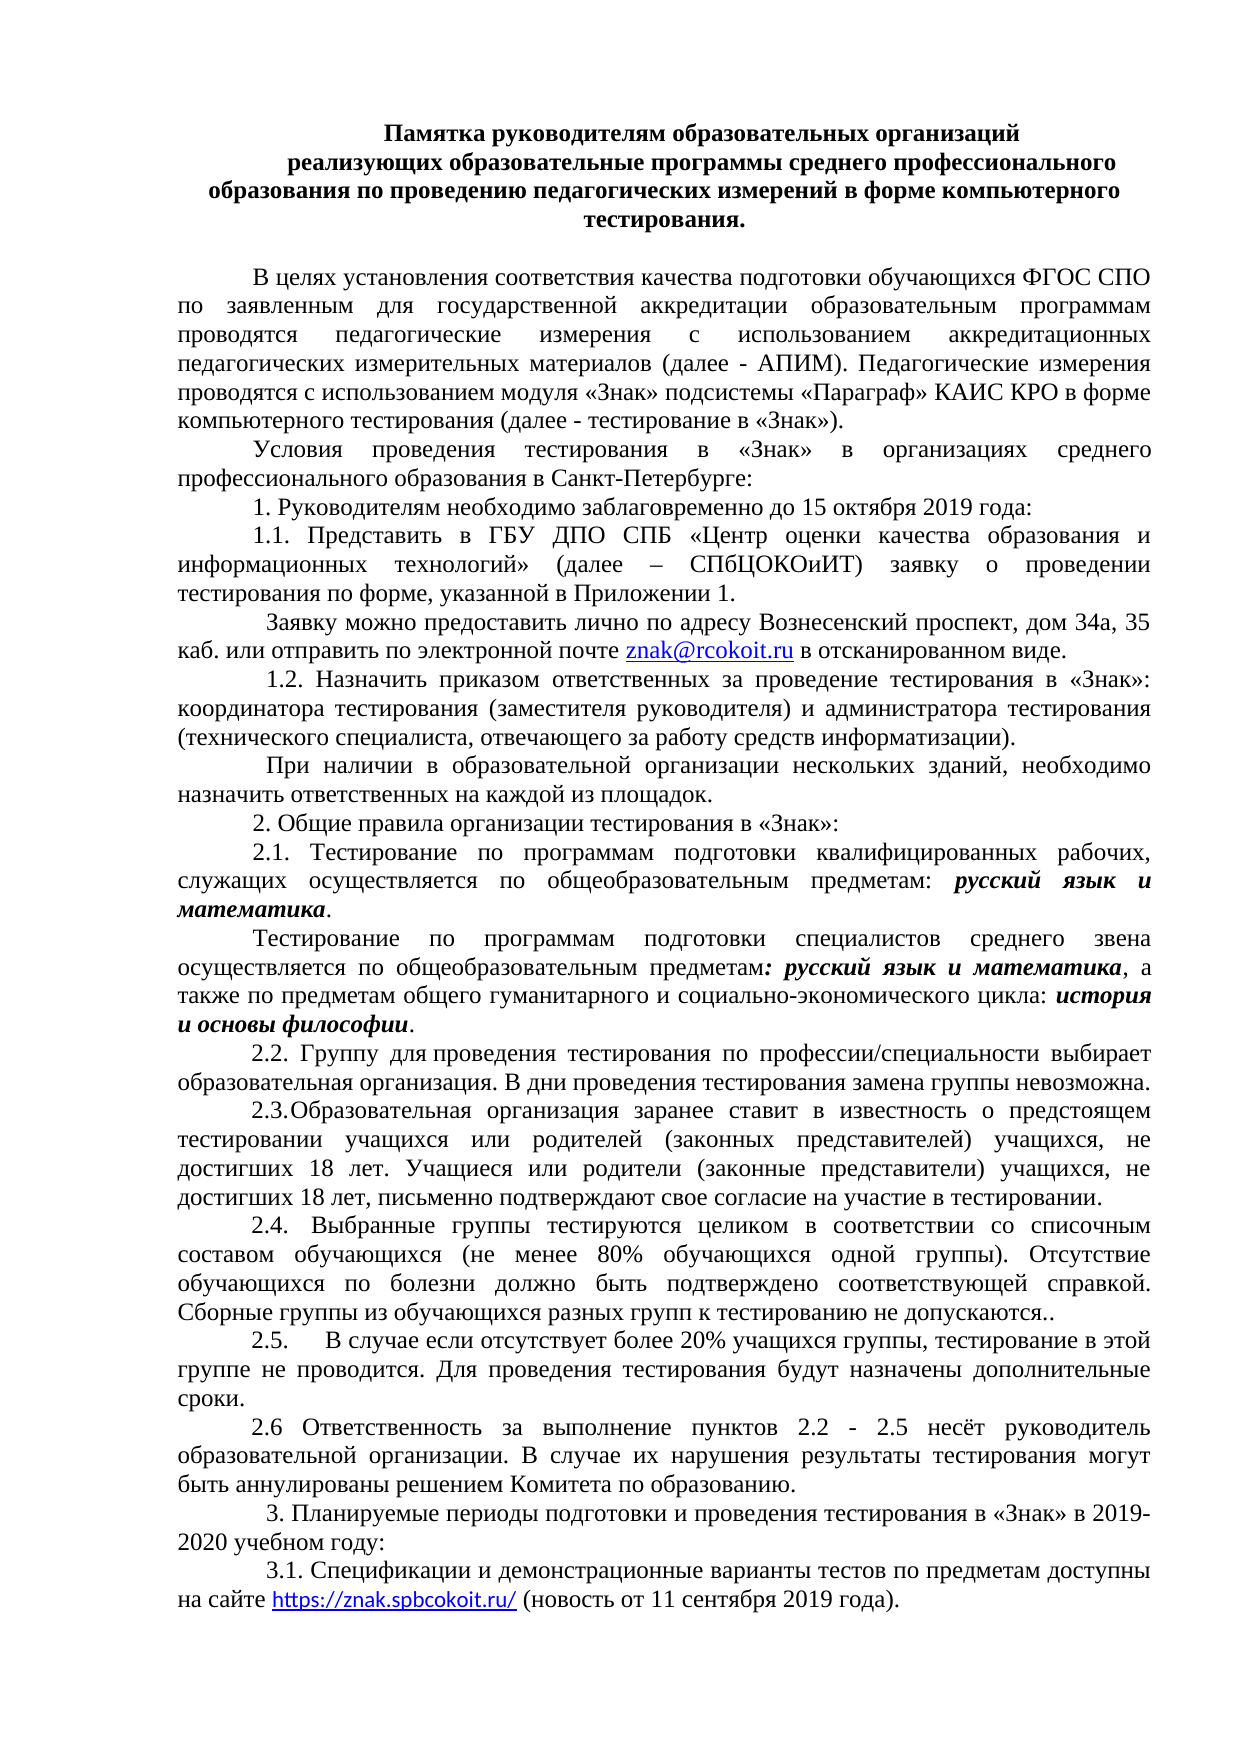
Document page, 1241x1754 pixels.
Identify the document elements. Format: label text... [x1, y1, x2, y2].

text 2. Общие правила организации тестирования в «Знак»: [177, 808, 1152, 837]
text Тестирование по программам подготовки специалистов среднего звена осуществляется по общеобразовательным предметам: русский язык и математика, а также по предметам общего гуманитарного и социально-экономического цикла: история и основы философии. [177, 923, 1152, 1038]
text 1. Руководителям необходимо заблаговременно до 15 октября 2019 года: [177, 492, 1152, 521]
text Заявку можно предоставить лично по адресу Вознесенский проспект, дом 34а, 35 каб. или отправить по электронной почте znak@rcokoit.ru в отсканированном виде. [177, 607, 1152, 664]
text 2.1. Тестирование по программам подготовки квалифицированных рабочих, служащих осуществляется по общеобразовательным предметам: русский язык и математика. [177, 837, 1152, 923]
text 1.2. Назначить приказом ответственных за проведение тестирования в «Знак»: координатора тестирования (заместителя руководителя) и администратора тестирования (технического специалиста, отвечающего за работу средств информатизации). [177, 664, 1152, 751]
text В целях установления соответствия качества подготовки обучающихся ФГОС СПО по заявленным для государственной аккредитации образовательным программам проводятся педагогические измерения с использованием аккредитационных педагогических измерительных материалов (далее - АПИМ). Педагогические измерения проводятся с использованием модуля «Знак» подсистемы «Параграф» КАИС КРО в форме компьютерного тестирования (далее - тестирование в «Знак»). [177, 262, 1152, 434]
text 2.6 Ответственность за выполнение пунктов 2.2 - 2.5 несёт руководитель образовательной организации. В случае их нарушения результаты тестирования могут быть аннулированы решением Комитета по образованию. [177, 1412, 1152, 1498]
text Условия проведения тестирования в «Знак» в организациях среднего профессионального образования в Санкт-Петербурге: [177, 434, 1152, 492]
text 3.1. Спецификации и демонстрационные варианты тестов по предметам доступны на сайте https://znak.spbcokoit.ru/ (новость от 11 сентября 2019 года). [177, 1556, 1152, 1613]
text реализующих образовательные программы среднего профессионального образования по проведению педагогических измерений в форме компьютерного тестирования. [177, 147, 1152, 233]
text 2.5. В случае если отсутствует более 20% учащихся группы, тестирование в этой группе не проводится. Для проведения тестирования будут назначены дополнительные сроки. [177, 1326, 1152, 1412]
text 3. Планируемые периоды подготовки и проведения тестирования в «Знак» в 2019-2020 учебном году: [177, 1498, 1152, 1556]
text Памятка руководителям образовательных организаций [177, 118, 1152, 147]
text 2.3. Образовательная организация заранее ставит в известность о предстоящем тестировании учащихся или родителей (законных представителей) учащихся, не достигших 18 лет. Учащиеся или родители (законные представители) учащихся, не достигших 18 лет, письменно подтверждают свое согласие на участие в тестировании. [177, 1096, 1152, 1211]
text 2.2. Группу для проведения тестирования по профессии/специальности выбирает образовательная организация. В дни проведения тестирования замена группы невозможна. [177, 1038, 1152, 1096]
text При наличии в образовательной организации нескольких зданий, необходимо назначить ответственных на каждой из площадок. [177, 751, 1152, 808]
text 1.1. Представить в ГБУ ДПО СПБ «Центр оценки качества образования и информационных технологий» (далее – СПбЦОКОиИТ) заявку о проведении тестирования по форме, указанной в Приложении 1. [177, 521, 1152, 607]
text 2.4. Выбранные группы тестируются целиком в соответствии со списочным составом обучающихся (не менее 80% обучающихся одной группы). Отсутствие обучающихся по болезни должно быть подтверждено соответствующей справкой. Сборные группы из обучающихся разных групп к тестированию не допускаются.. [177, 1211, 1152, 1326]
